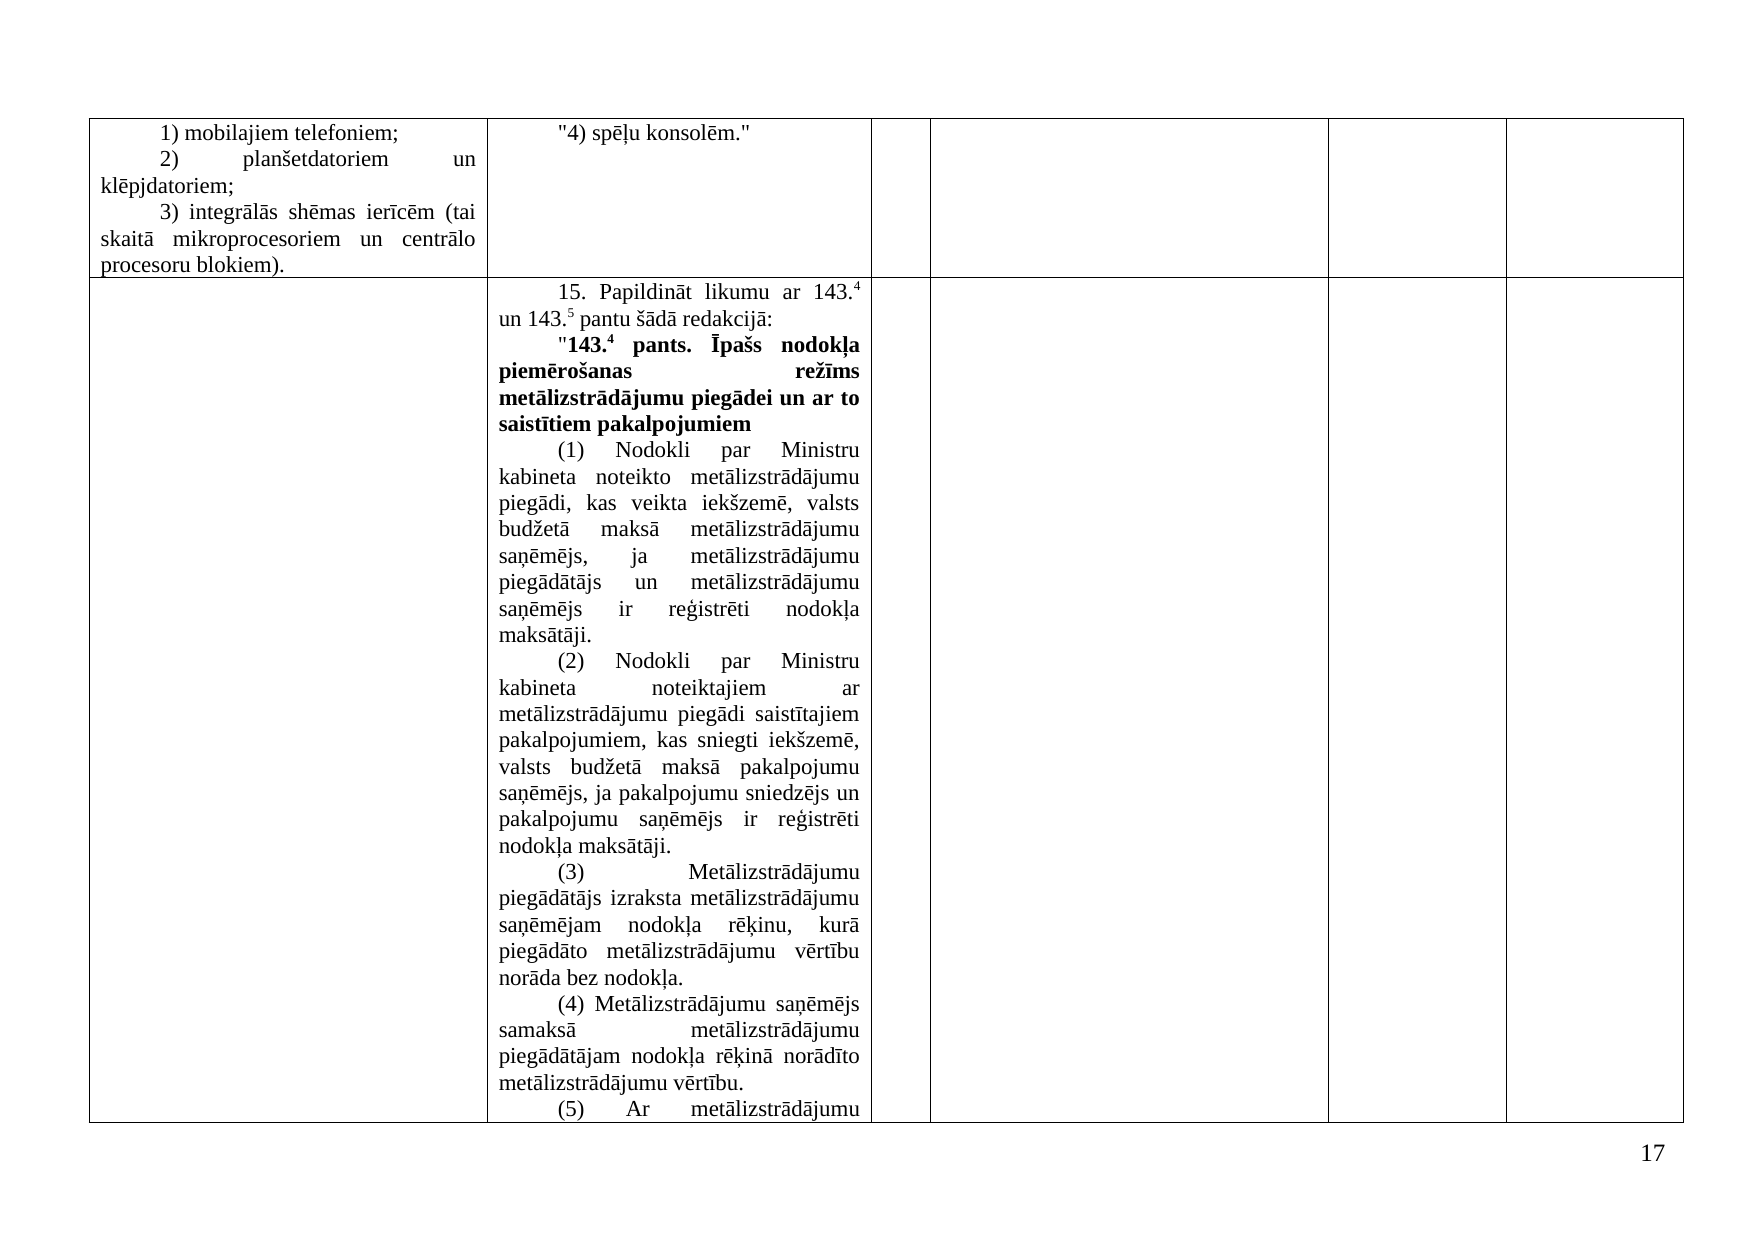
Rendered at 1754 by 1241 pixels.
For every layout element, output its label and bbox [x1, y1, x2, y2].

table_cell [1507, 278, 1683, 1122]
table_cell [1507, 119, 1683, 277]
table_cell [488, 119, 871, 277]
table_cell [1329, 278, 1506, 1122]
table_cell [872, 278, 930, 1122]
table_cell [872, 119, 930, 277]
table_cell [931, 278, 1328, 1122]
table_cell [931, 119, 1328, 277]
table_cell [90, 278, 487, 1122]
table_cell [90, 119, 487, 277]
table_cell [488, 278, 871, 1122]
table_cell [1329, 119, 1506, 277]
